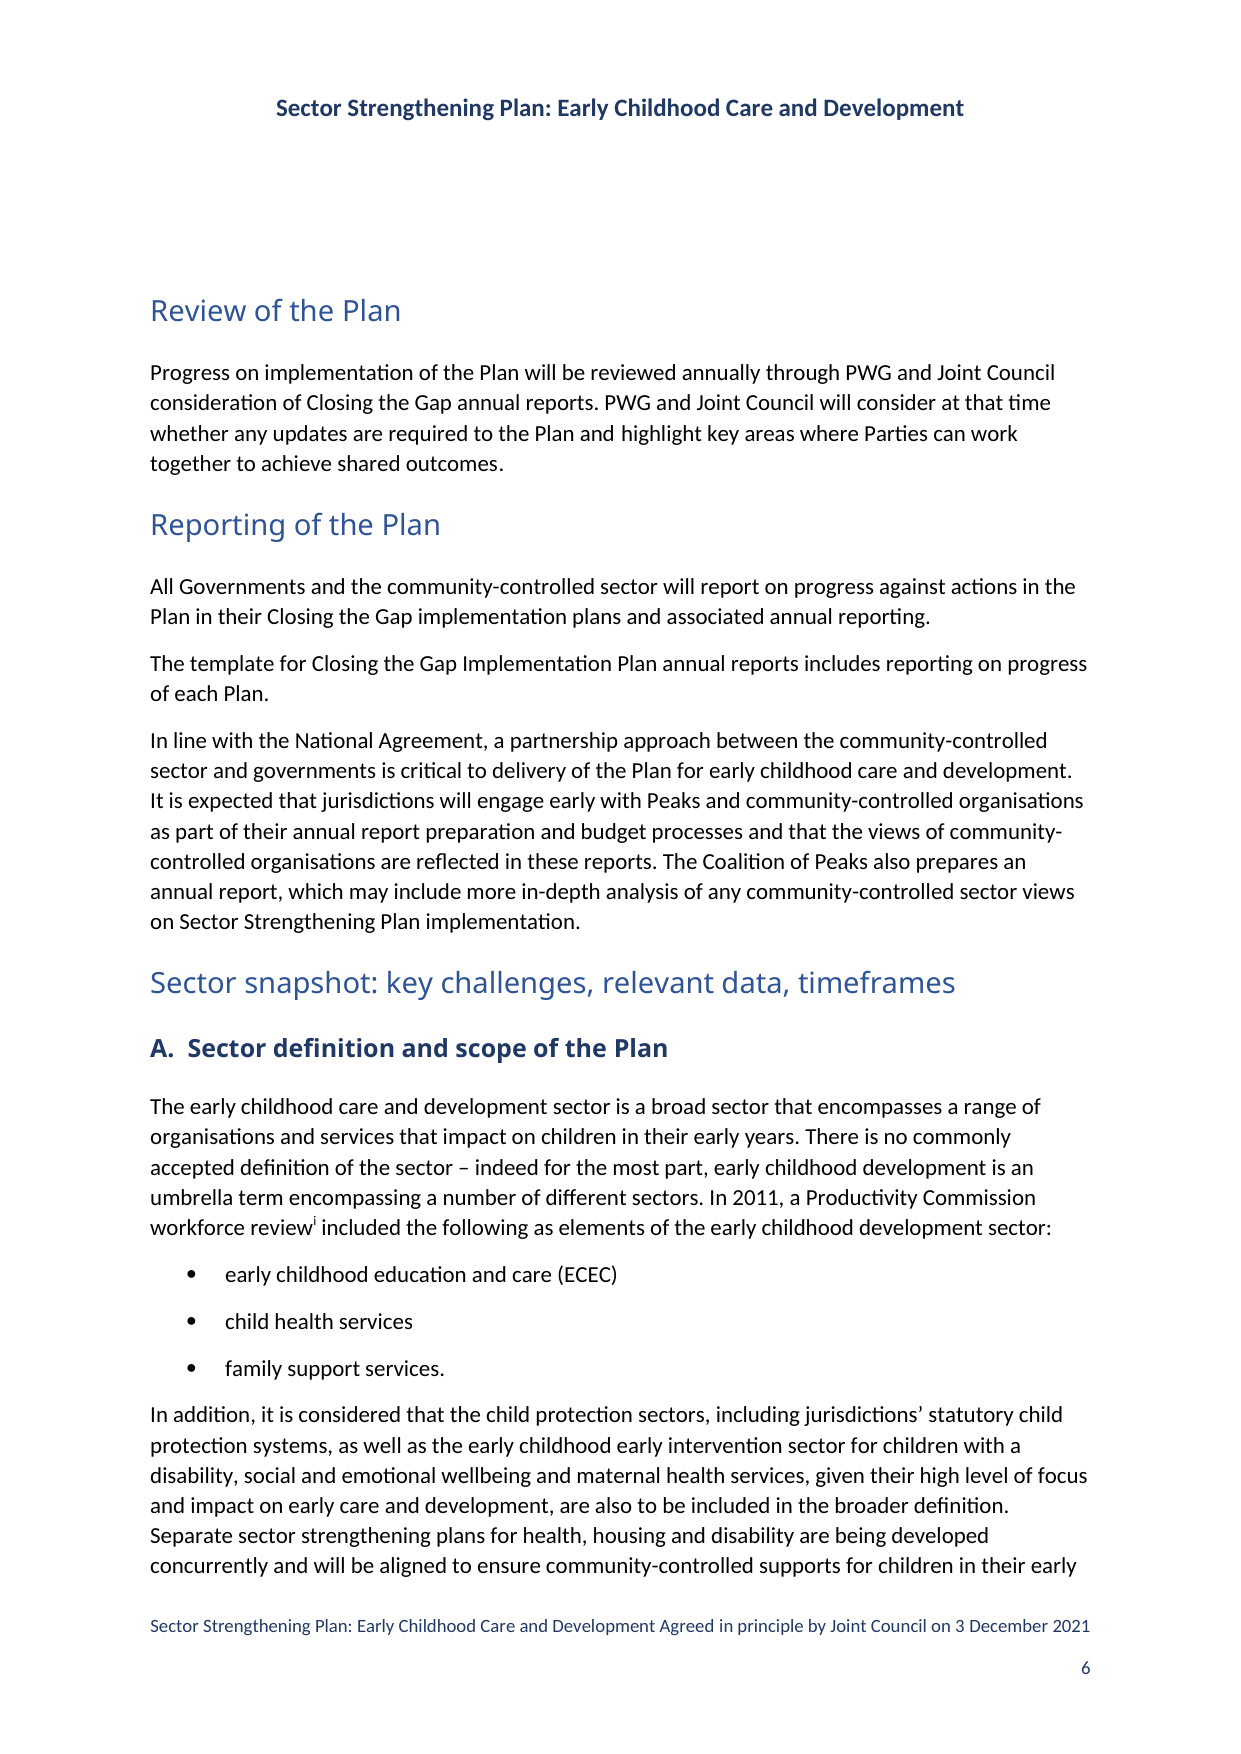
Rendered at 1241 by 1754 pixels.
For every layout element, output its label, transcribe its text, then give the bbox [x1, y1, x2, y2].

text Sector snapshot: key challenges, relevant data, timeframes [150, 963, 1090, 1002]
text All Governments and the community-controlled sector will report on progress against actions in the Plan in their Closing the Gap implementation plans and associated annual reporting. [150, 572, 1090, 630]
text Progress on implementation of the Plan will be reviewed annually through PWG and Joint Council consideration of Closing the Gap annual reports. PWG and Joint Council will consider at that time whether any updates are required to the Plan and highlight key areas where Parties can work together to achieve shared outcomes. [150, 358, 1090, 477]
text The early childhood care and development sector is a broad sector that encompasses a range of organisations and services that impact on children in their early years. There is no commonly accepted definition of the sector – indeed for the most part, early childhood development is an umbrella term encompassing a number of different sectors. In 2011, a Productivity Commission workforce review included the following as elements of the early childhood development sector: [150, 1092, 1090, 1241]
text Reporting of the Plan [150, 504, 1090, 544]
text Review of the Plan [150, 291, 1090, 330]
text In line with the National Agreement, a partnership approach between the community-controlled sector and governments is critical to delivery of the Plan for early childhood care and development. It is expected that jurisdictions will engage early with Peaks and community-controlled organisations as part of their annual report preparation and budget processes and that the views of community-controlled organisations are reflected in these reports. The Coalition of Peaks also prepares an annual report, which may include more in-depth analysis of any community-controlled sector views on Sector Strengthening Plan implementation. [150, 726, 1090, 935]
list early childhood education and care (ECEC) [187, 1260, 1090, 1288]
list family support services. [187, 1354, 1090, 1382]
text The template for Closing the Gap Implementation Plan annual reports includes reporting on progress of each Plan. [150, 649, 1090, 707]
list child health services [187, 1307, 1090, 1335]
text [150, 1401, 1090, 1579]
text Sector definition and scope of the Plan [150, 1030, 1090, 1064]
